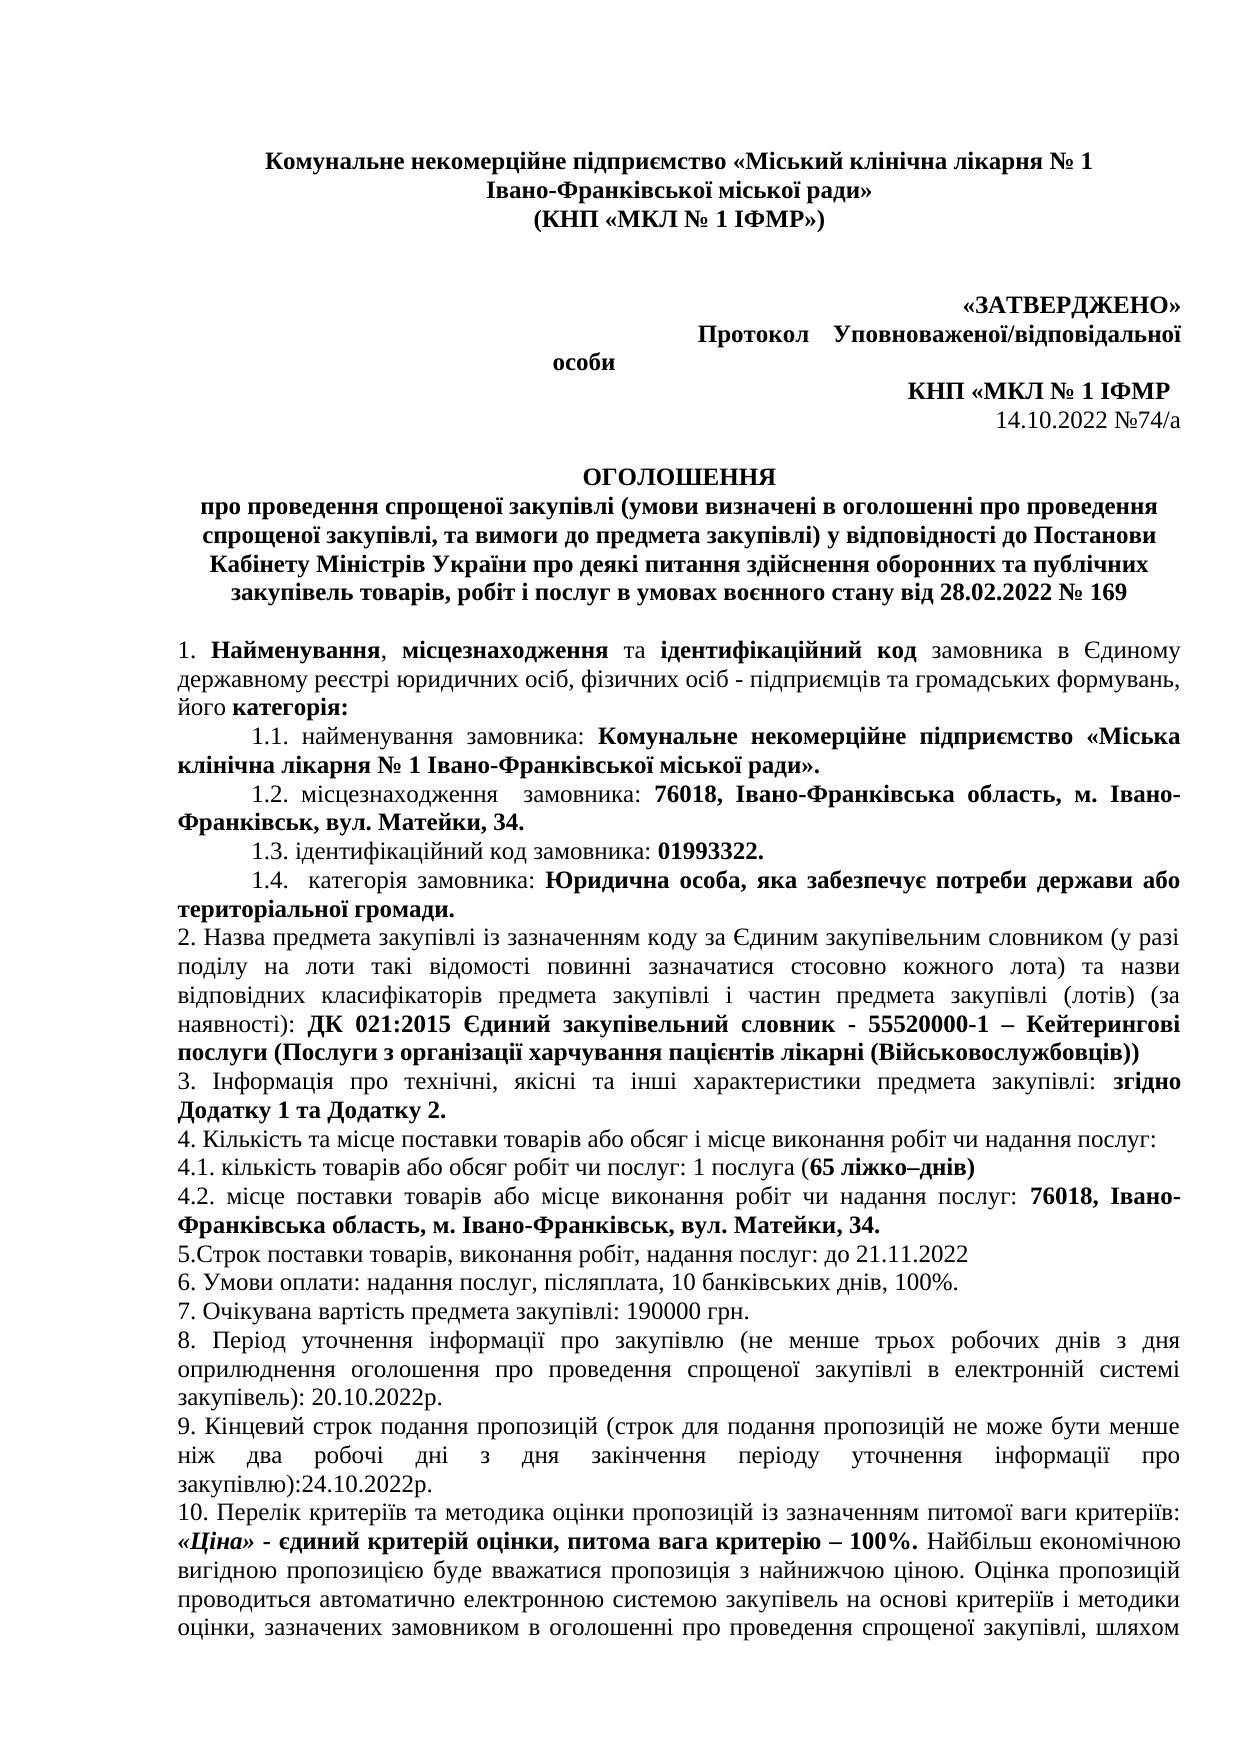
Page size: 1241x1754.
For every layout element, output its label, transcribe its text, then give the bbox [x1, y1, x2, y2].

text 1. Найменування, місцезнаходження та ідентифікаційний код замовника в Єдиному державному реєстрі юридичних осіб, фізичних осіб - підприємців та громадських формувань, його категорія: [177, 635, 1181, 721]
text 7. Очікувана вартість предмета закупівлі: 190000 грн. [177, 1296, 1181, 1325]
text 1.1. найменування замовника: Комунальне некомерційне підприємство «Міська клінічна лікарня № 1 Івано-Франківської міської ради». [177, 721, 1181, 779]
text 5.Строк поставки товарів, виконання робіт, надання послуг: до 21.11.2022 [177, 1239, 1181, 1267]
text 1.2. місцезнаходження замовника: 76018, Івано-Франківська область, м. Івано-Франківськ, вул. Матейки, 34. [177, 779, 1181, 836]
text 14.10.2022 №74/а [620, 405, 1181, 434]
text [177, 1497, 1181, 1641]
text Комунальне некомерційне підприємство «Міський клінічна лікарня № 1 [177, 146, 1181, 175]
text «ЗАТВЕРДЖЕНО» [29, 290, 1181, 319]
text 9. Кінцевий строк подання пропозицій (строк для подання пропозицій не може бути менше ніж два робочі дні з дня закінчення періоду уточнення інформації про закупівлю):24.10.2022р. [177, 1411, 1181, 1497]
text 4.2. місце поставки товарів або місце виконання робіт чи надання послуг: 76018, Івано-Франківська область, м. Івано-Франківськ, вул. Матейки, 34. [177, 1181, 1181, 1239]
text 4. Кількість та місце поставки товарів або обсяг і місце виконання робіт чи надання послуг: [177, 1124, 1181, 1152]
text (КНП «МКЛ № 1 ІФМР») [177, 204, 1181, 232]
text Протокол Уповноваженої/відповідальної особи [552, 319, 1181, 376]
text 4.1. кількість товарів або обсяг робіт чи послуг: 1 послуга (65 ліжко–днів) [177, 1152, 1181, 1181]
text Івано-Франківської міської ради» [177, 175, 1181, 204]
text 2. Назва предмета закупівлі із зазначенням коду за Єдиним закупівельним словником (у разі поділу на лоти такі відомості повинні зазначатися стосовно кожного лота) та назви відповідних класифікаторів предмета закупівлі і частин предмета закупівлі (лотів) (за наявності): ДК 021:2015 Єдиний закупівельний словник - 55520000-1 – Кейтерингові послуги (Послуги з організації харчування пацієнтів лікарні (Військовослужбовців)) [177, 922, 1181, 1066]
text про проведення спрощеної закупівлі (умови визначені в оголошенні про проведення спрощеної закупівлі, та вимоги до предмета закупівлі) у відповідності до Постанови Кабінету Міністрів України про деякі питання здійснення оборонних та публічних закупівель товарів, робіт і послуг в умовах воєнного стану від 28.02.2022 № 169 [177, 491, 1181, 606]
text 8. Період уточнення інформації про закупівлю (не менше трьох робочих днів з дня оприлюднення оголошення про проведення спрощеної закупівлі в електронній системі закупівель): 20.10.2022р. [177, 1325, 1181, 1411]
text 3. Інформація про технічні, якісні та інші характеристики предмета закупівлі: згідно Додатку 1 та Додатку 2. [177, 1066, 1181, 1124]
text КНП «МКЛ № 1 ІФМР [620, 376, 1181, 405]
text ОГОЛОШЕННЯ [177, 462, 1181, 491]
text 6. Умови оплати: надання послуг, післяплата, 10 банківських днів, 100%. [177, 1267, 1181, 1296]
text 1.3. ідентифікаційний код замовника: 01993322. [177, 836, 1181, 865]
text 1.4. категорія замовника: Юридична особа, яка забезпечує потреби держави або територіальної громади. [177, 865, 1181, 922]
